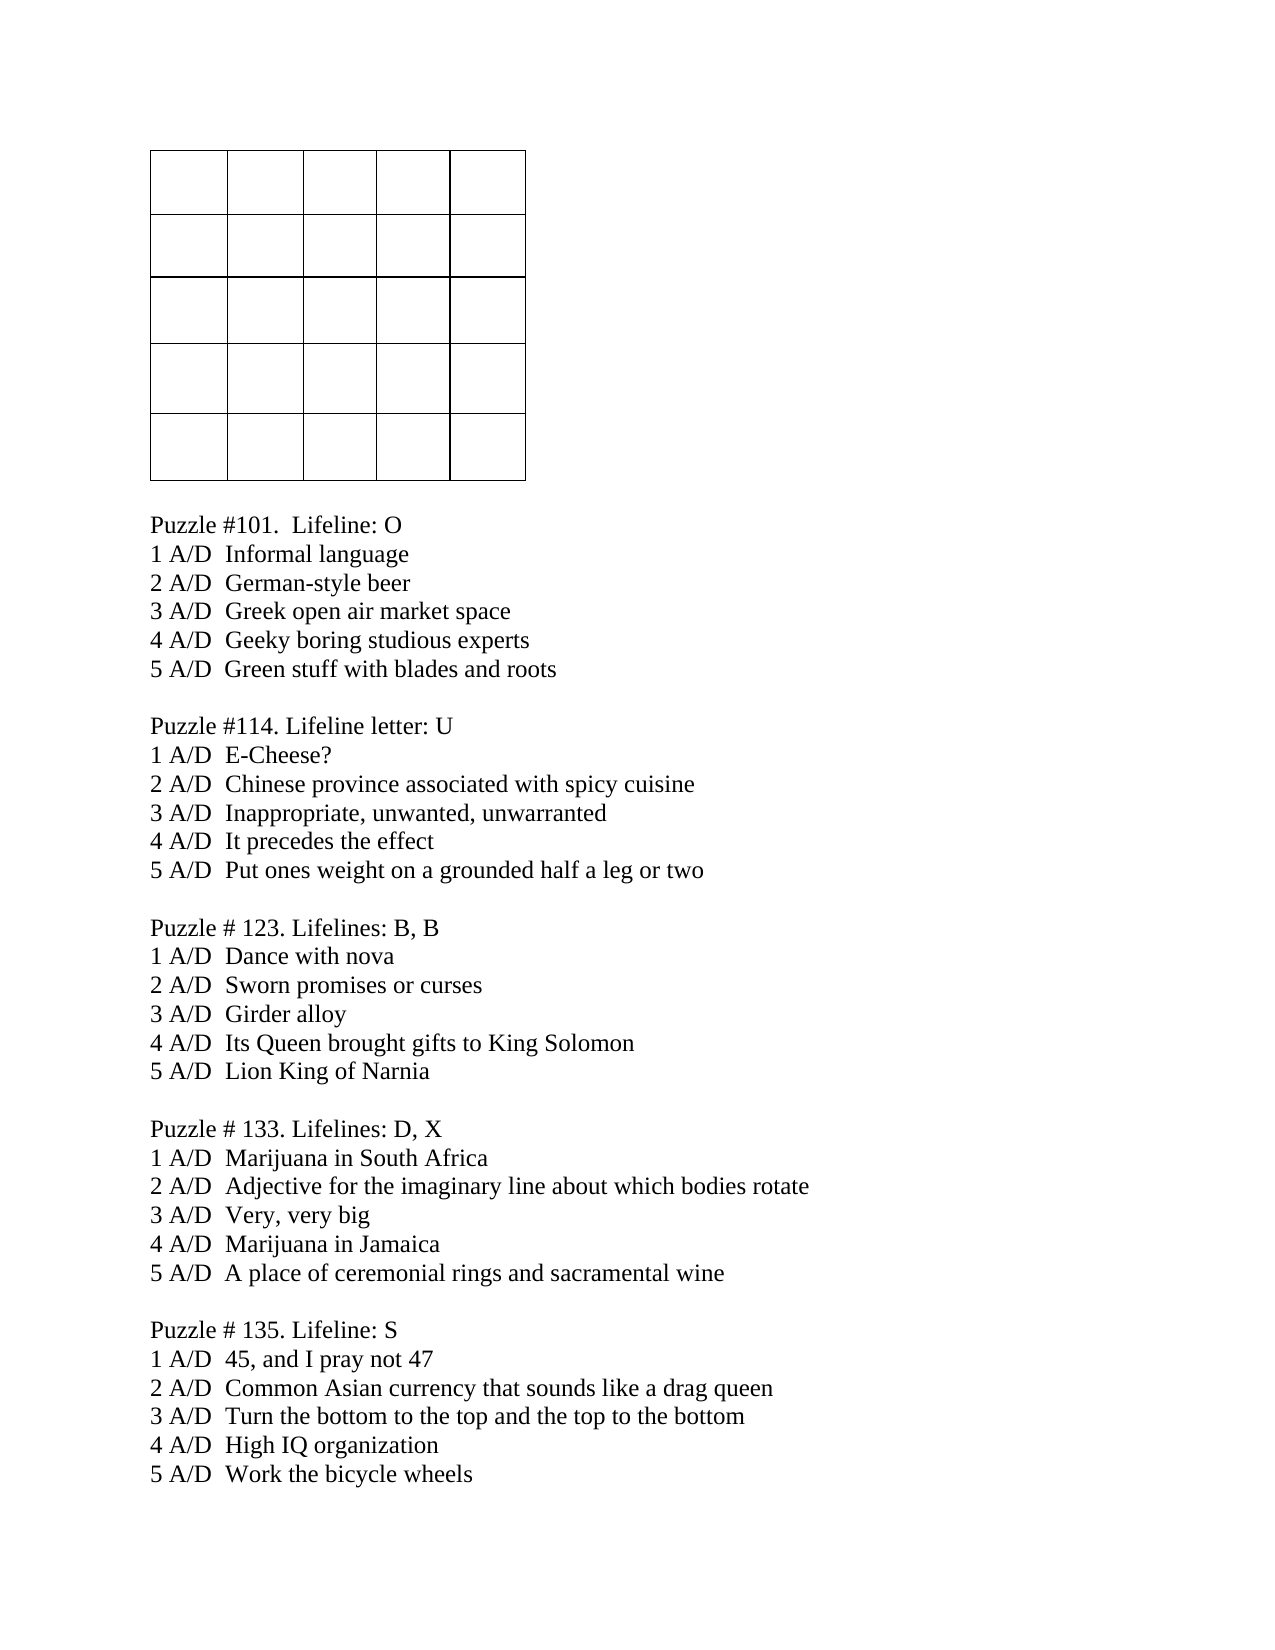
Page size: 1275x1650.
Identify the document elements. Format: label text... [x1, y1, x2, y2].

table_header [304, 151, 376, 214]
text 2 A/D Sworn promises or curses [150, 970, 1125, 999]
text 2 A/D Common Asian currency that sounds like a drag queen [150, 1373, 1125, 1401]
table_cell [304, 215, 376, 276]
text Puzzle #101. Lifeline: O [150, 510, 1125, 539]
table_cell [377, 215, 449, 276]
table_cell [228, 344, 303, 413]
table_cell [451, 414, 525, 480]
table_cell [304, 278, 376, 343]
text 1 A/D Dance with nova [150, 941, 1125, 970]
table_header [228, 151, 303, 214]
text Puzzle # 135. Lifeline: S [150, 1315, 1125, 1344]
table_cell [228, 215, 303, 276]
table_cell [304, 344, 376, 413]
text 2 A/D Chinese province associated with spicy cuisine [150, 769, 1125, 798]
text 1 A/D E-Cheese? [150, 740, 1125, 769]
text 3 A/D Girder alloy [150, 999, 1125, 1028]
text Puzzle #114. Lifeline letter: U [150, 711, 1125, 740]
text 5 A/D Green stuff with blades and roots [150, 654, 1125, 683]
text 5 A/D Work the bicycle wheels [150, 1459, 1125, 1488]
table_cell [377, 414, 449, 480]
table_header [377, 151, 449, 214]
text Puzzle # 133. Lifelines: D, X [150, 1114, 1125, 1143]
text 4 A/D Geeky boring studious experts [150, 625, 1125, 654]
table_cell [304, 414, 376, 480]
text 2 A/D Adjective for the imaginary line about which bodies rotate [150, 1171, 1125, 1200]
text 4 A/D Its Queen brought gifts to King Solomon [150, 1028, 1125, 1056]
text 3 A/D Inappropriate, unwanted, unwarranted [150, 798, 1125, 826]
text 4 A/D Marijuana in Jamaica [150, 1229, 1125, 1258]
table_cell [451, 215, 525, 276]
table_cell [377, 344, 449, 413]
table_cell [228, 414, 303, 480]
text 4 A/D High IQ organization [150, 1430, 1125, 1459]
table_header [151, 151, 227, 214]
text 3 A/D Turn the bottom to the top and the top to the bottom [150, 1401, 1125, 1430]
text 1 A/D 45, and I pray not 47 [150, 1344, 1125, 1373]
table_cell [377, 278, 449, 343]
text 5 A/D A place of ceremonial rings and sacramental wine [150, 1258, 1125, 1286]
table_cell [151, 215, 227, 276]
text 3 A/D Very, very big [150, 1200, 1125, 1229]
text 5 A/D Lion King of Narnia [150, 1056, 1125, 1085]
table_cell [151, 344, 227, 413]
table_cell [151, 414, 227, 480]
table_cell [151, 278, 227, 343]
text Puzzle # 123. Lifelines: B, B [150, 913, 1125, 941]
text 1 A/D Informal language [150, 539, 1125, 568]
text 1 A/D Marijuana in South Africa [150, 1143, 1125, 1171]
text 5 A/D Put ones weight on a grounded half a leg or two [150, 855, 1125, 884]
table_cell [451, 278, 525, 343]
text 2 A/D German-style beer 3 A/D Greek open air market space [150, 568, 1125, 625]
table_cell [228, 278, 303, 343]
text 4 A/D It precedes the effect [150, 826, 1125, 855]
table_cell [451, 344, 525, 413]
table_header [451, 151, 525, 214]
